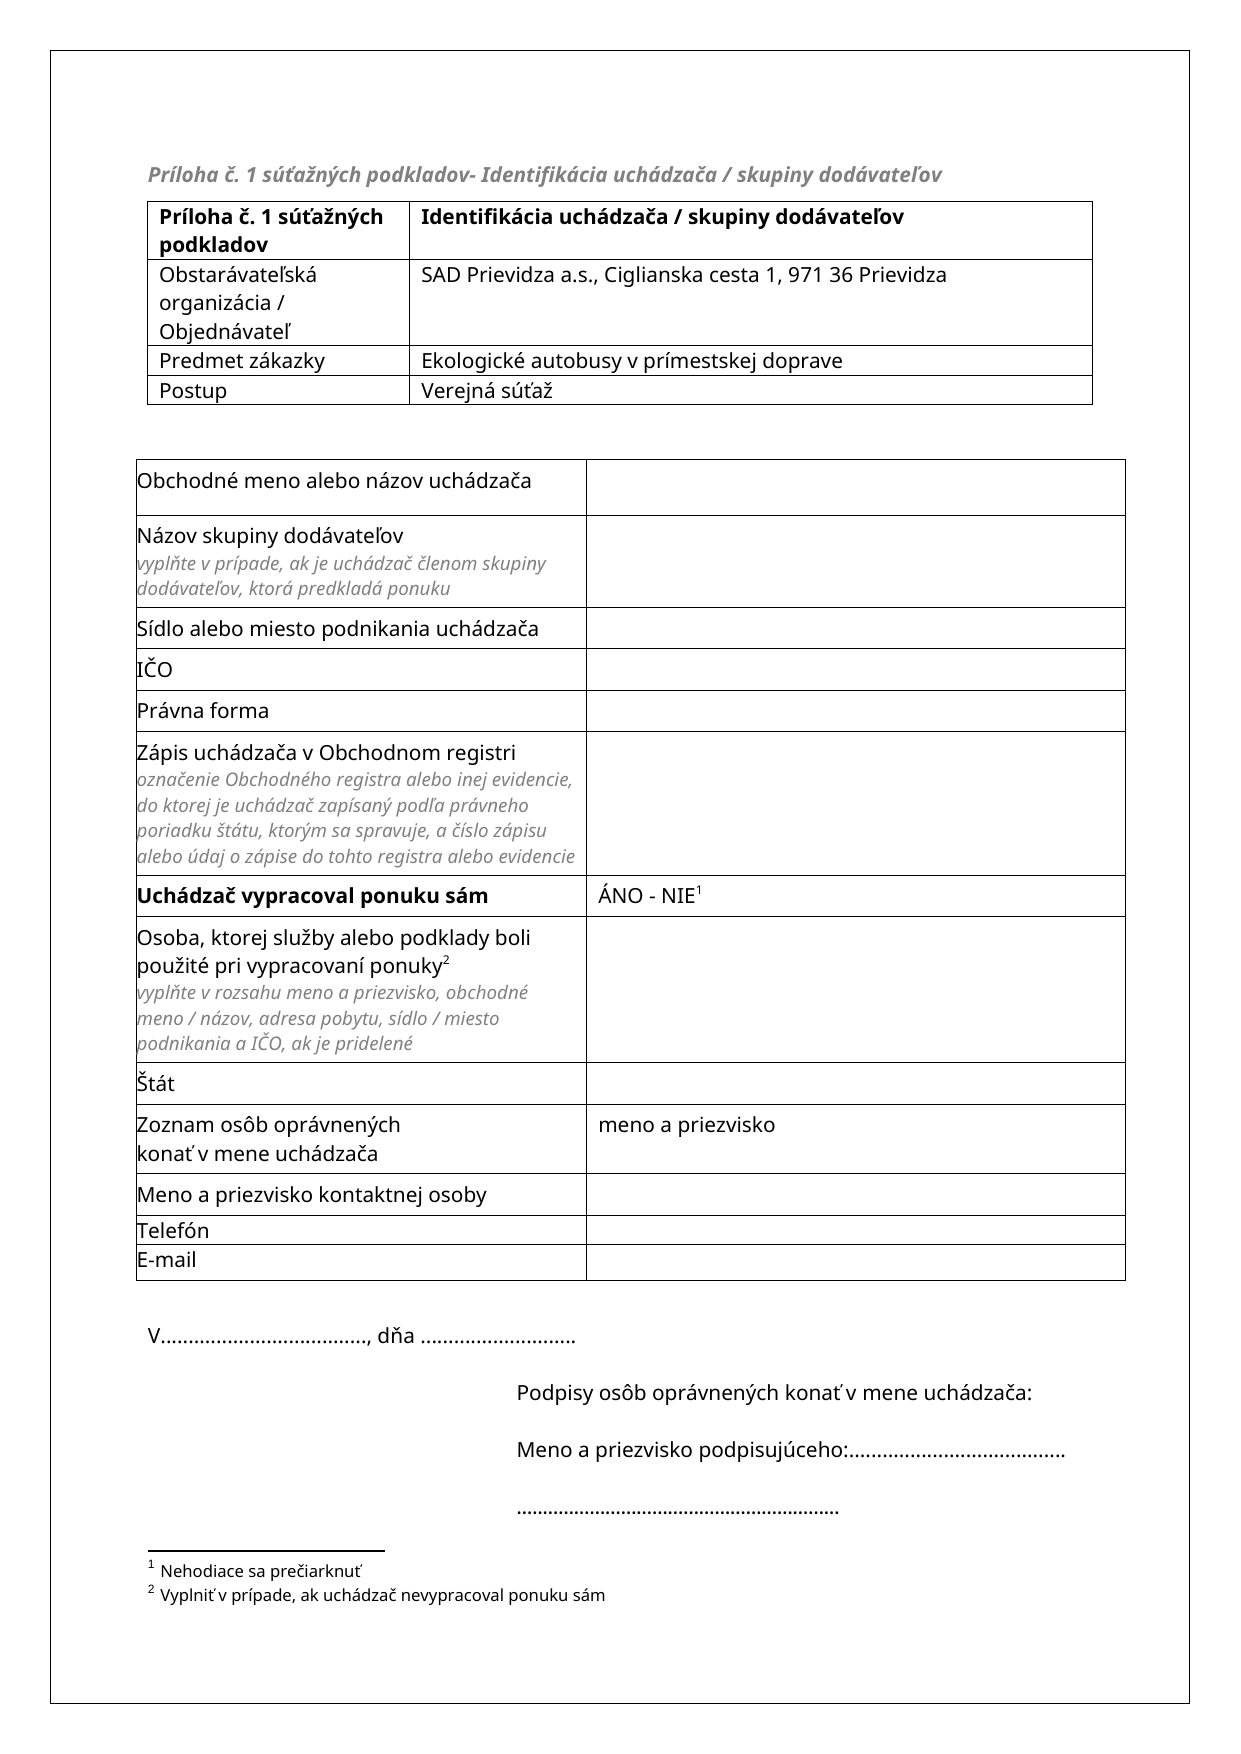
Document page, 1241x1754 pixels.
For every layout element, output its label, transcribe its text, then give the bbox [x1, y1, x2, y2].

table_cell meno a priezvisko [587, 1105, 1125, 1173]
text Príloha č. 1 súťažných podkladov- Identifikácia uchádzača / skupiny dodávateľov [148, 160, 1093, 188]
table_cell Obstarávateľská organizácia / Objednávateľ [148, 260, 409, 345]
table_cell ÁNO - NIE [587, 876, 1125, 916]
table_cell SAD Prievidza a.s., Ciglianska cesta 1, 971 36 Prievidza [410, 260, 1092, 345]
table_cell [587, 691, 1125, 731]
table_cell [587, 649, 1125, 690]
text V....................................., dňa ............................ [148, 1322, 1093, 1350]
table_header Príloha č. 1 súťažných podkladov [148, 202, 409, 259]
table_header [587, 460, 1125, 514]
text Meno a priezvisko podpisujúceho:....................................... [443, 1436, 1093, 1464]
table_cell Telefón [137, 1216, 586, 1244]
table_cell Právna forma [137, 691, 586, 731]
table_cell IČO [137, 649, 586, 690]
table_cell Predmet zákazky [148, 346, 409, 375]
table_cell Zápis uchádzača v Obchodnom registri označenie Obchodného registra alebo inej evidencie, do ktorej je uchádzač zapísaný podľa právneho poriadku štátu, ktorým sa spravuje, a číslo zápisu alebo údaj o zápise do tohto registra alebo evidencie [137, 732, 586, 874]
table_cell Názov skupiny dodávateľov vyplňte v prípade, ak je uchádzač členom skupiny dodávateľov, ktorá predkladá ponuku [137, 516, 586, 607]
table_header Obchodné meno alebo názov uchádzača [137, 460, 586, 514]
table_cell [587, 1245, 1125, 1279]
table_cell Meno a priezvisko kontaktnej osoby [137, 1174, 586, 1215]
table_cell Štát [137, 1063, 586, 1103]
table_cell [587, 1063, 1125, 1103]
text Podpisy osôb oprávnených konať v mene uchádzača: [443, 1378, 1093, 1407]
table_cell [587, 516, 1125, 607]
table_cell Zoznam osôb oprávnených konať v mene uchádzača [137, 1105, 586, 1173]
table_cell Osoba, ktorej služby alebo podklady boli použité pri vypracovaní ponuky vyplňte v rozsahu meno a priezvisko, obchodné meno / názov, adresa pobytu, sídlo / miesto podnikania a IČO, ak je pridelené [137, 917, 586, 1062]
table_cell [587, 1174, 1125, 1215]
table_cell [587, 1216, 1125, 1244]
table_cell Postup [148, 376, 409, 404]
table_cell Ekologické autobusy v prímestskej doprave [410, 346, 1092, 375]
table_cell E-mail [137, 1245, 586, 1279]
table_cell Uchádzač vypracoval ponuku sám [137, 876, 586, 916]
table_cell [587, 917, 1125, 1062]
table_cell Sídlo alebo miesto podnikania uchádzača [137, 608, 586, 648]
text .............................................................. [443, 1492, 1093, 1521]
table_header Identifikácia uchádzača / skupiny dodávateľov [410, 202, 1092, 259]
table_cell [587, 608, 1125, 648]
table_cell Verejná súťaž [410, 376, 1092, 404]
table_cell [587, 732, 1125, 874]
